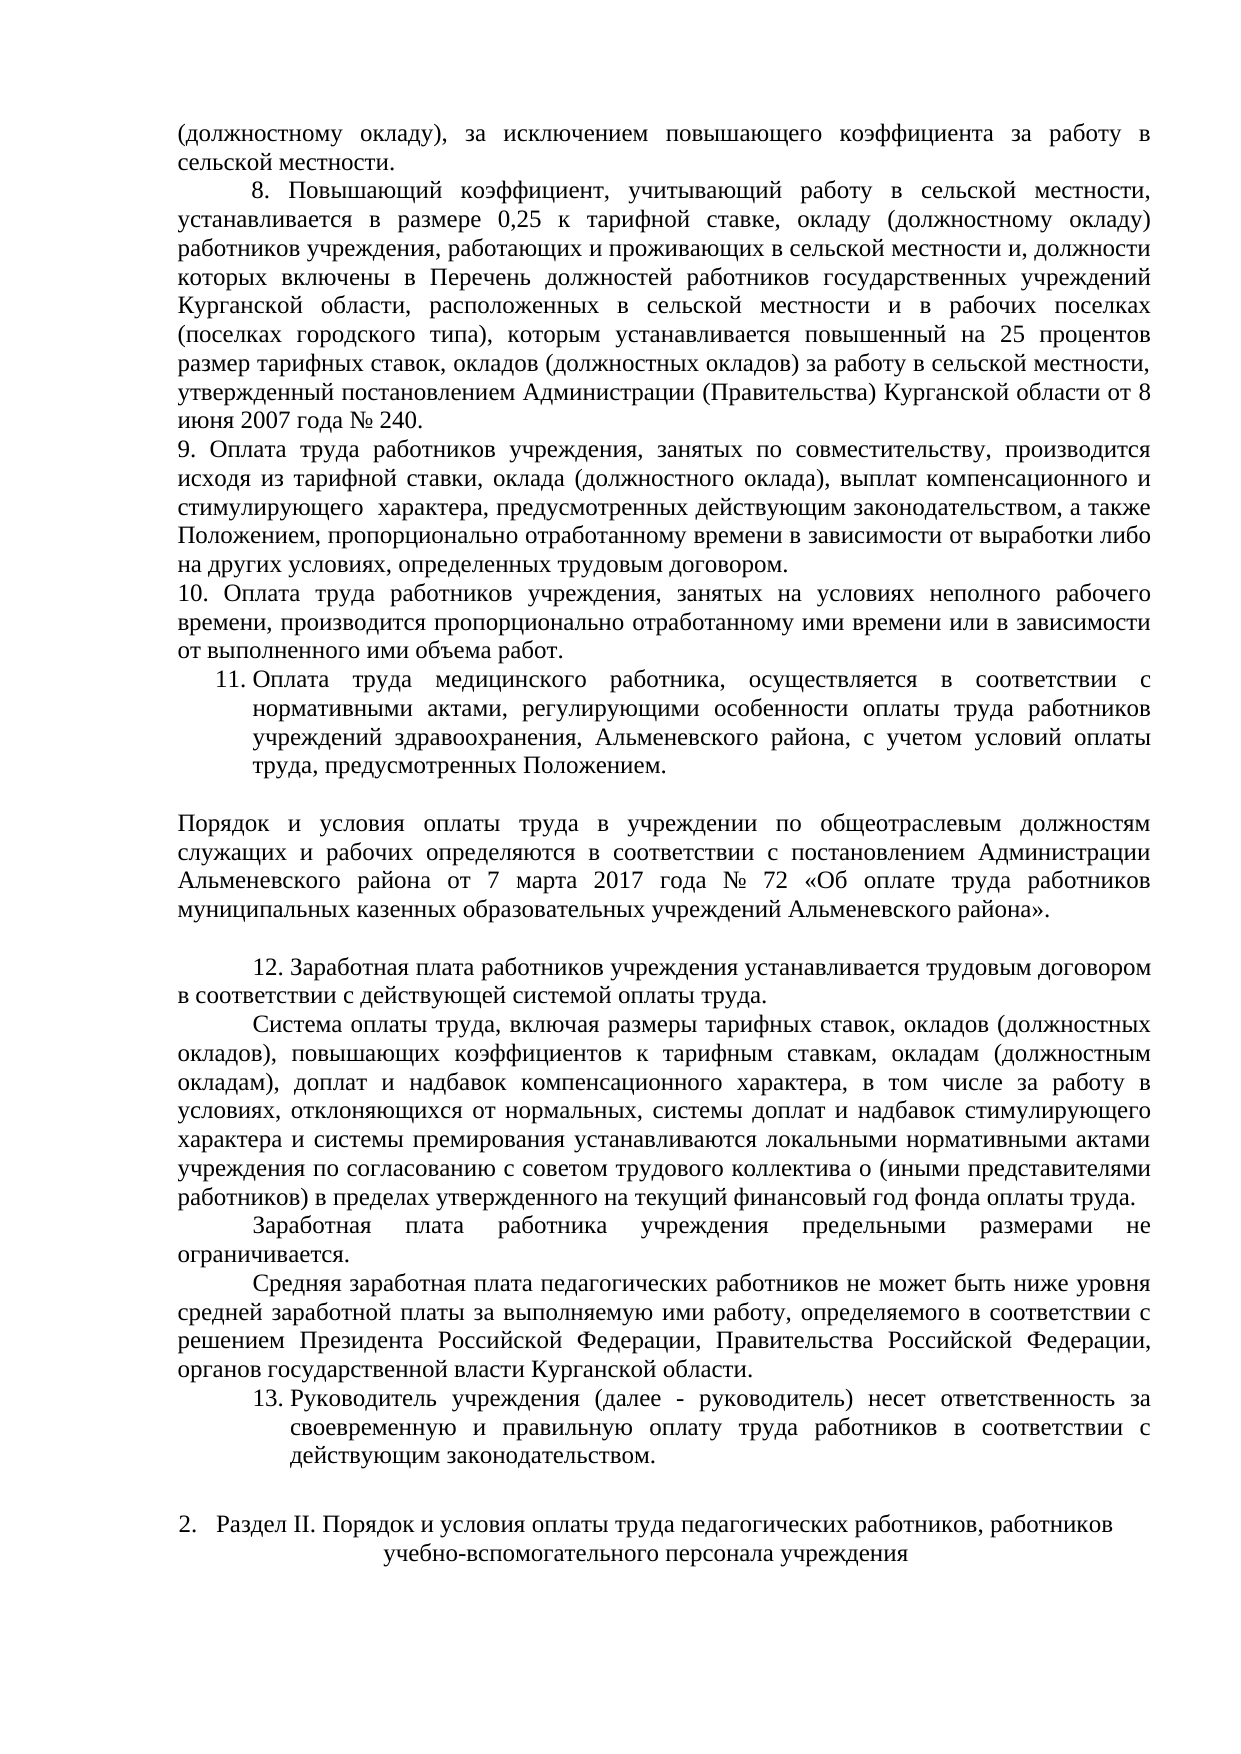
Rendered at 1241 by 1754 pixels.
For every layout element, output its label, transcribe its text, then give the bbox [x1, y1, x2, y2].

text 10. Оплата труда работников учреждения, занятых на условиях неполного рабочего времени, производится пропорционально отработанному ими времени или в зависимости от выполненного ими объема работ. [177, 578, 1152, 664]
list Оплата труда медицинского работника, осуществляется в соответствии с нормативными актами, регулирующими особенности оплаты труда работников учреждений здравоохранения, Альменевского района, с учетом условий оплаты труда, предусмотренных Положением. [215, 664, 1152, 779]
list Руководитель учреждения (далее - руководитель) несет ответственность за своевременную и правильную оплату труда работников в соответствии с действующим законодательством. [252, 1383, 1152, 1469]
text Заработная плата работника учреждения предельными размерами не ограничивается. [177, 1211, 1152, 1268]
text 12. Заработная плата работников учреждения устанавливается трудовым договором в соответствии с действующей системой оплаты труда. [177, 952, 1152, 1009]
text Порядок и условия оплаты труда в учреждении по общеотраслевым должностям служащих и рабочих определяются в соответствии с постановлением Администрации Альменевского района от 7 марта 2017 года № 72 «Об оплате труда работников муниципальных казенных образовательных учреждений Альменевского района». [177, 808, 1152, 923]
subtitle Раздел II. Порядок и условия оплаты труда педагогических работников, работников учебно-вспомогательного персонала учреждения [140, 1509, 1152, 1567]
text Средняя заработная плата педагогических работников не может быть ниже уровня средней заработной платы за выполняемую ими работу, определяемого в соответствии с решением Президента Российской Федерации, Правительства Российской Федерации, органов государственной власти Курганской области. [177, 1268, 1152, 1383]
text 9. Оплата труда работников учреждения, занятых по совместительству, производится исходя из тарифной ставки, оклада (должностного оклада), выплат компенсационного и стимулирующего характера, предусмотренных действующим законодательством, а также Положением, пропорционально отработанному времени в зависимости от выработки либо на других условиях, определенных трудовым договором. [177, 434, 1152, 578]
text 8. Повышающий коэффициент, учитывающий работу в сельской местности, устанавливается в размере 0,25 к тарифной ставке, окладу (должностному окладу) работников учреждения, работающих и проживающих в сельской местности и, должности которых включены в Перечень должностей работников государственных учреждений Курганской области, расположенных в сельской местности и в рабочих поселках (поселках городского типа), которым устанавливается повышенный на 25 процентов размер тарифных ставок, окладов (должностных окладов) за работу в сельской местности, утвержденный постановлением Администрации (Правительства) Курганской области от 8 июня 2007 года № 240. [177, 176, 1152, 434]
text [177, 118, 1152, 176]
text Система оплаты труда, включая размеры тарифных ставок, окладов (должностных окладов), повышающих коэффициентов к тарифным ставкам, окладам (должностным окладам), доплат и надбавок компенсационного характера, в том числе за работу в условиях, отклоняющихся от нормальных, системы доплат и надбавок стимулирующего характера и системы премирования устанавливаются локальными нормативными актами учреждения по согласованию с советом трудового коллектива о (иными представителями работников) в пределах утвержденного на текущий финансовый год фонда оплаты труда. [177, 1009, 1152, 1211]
